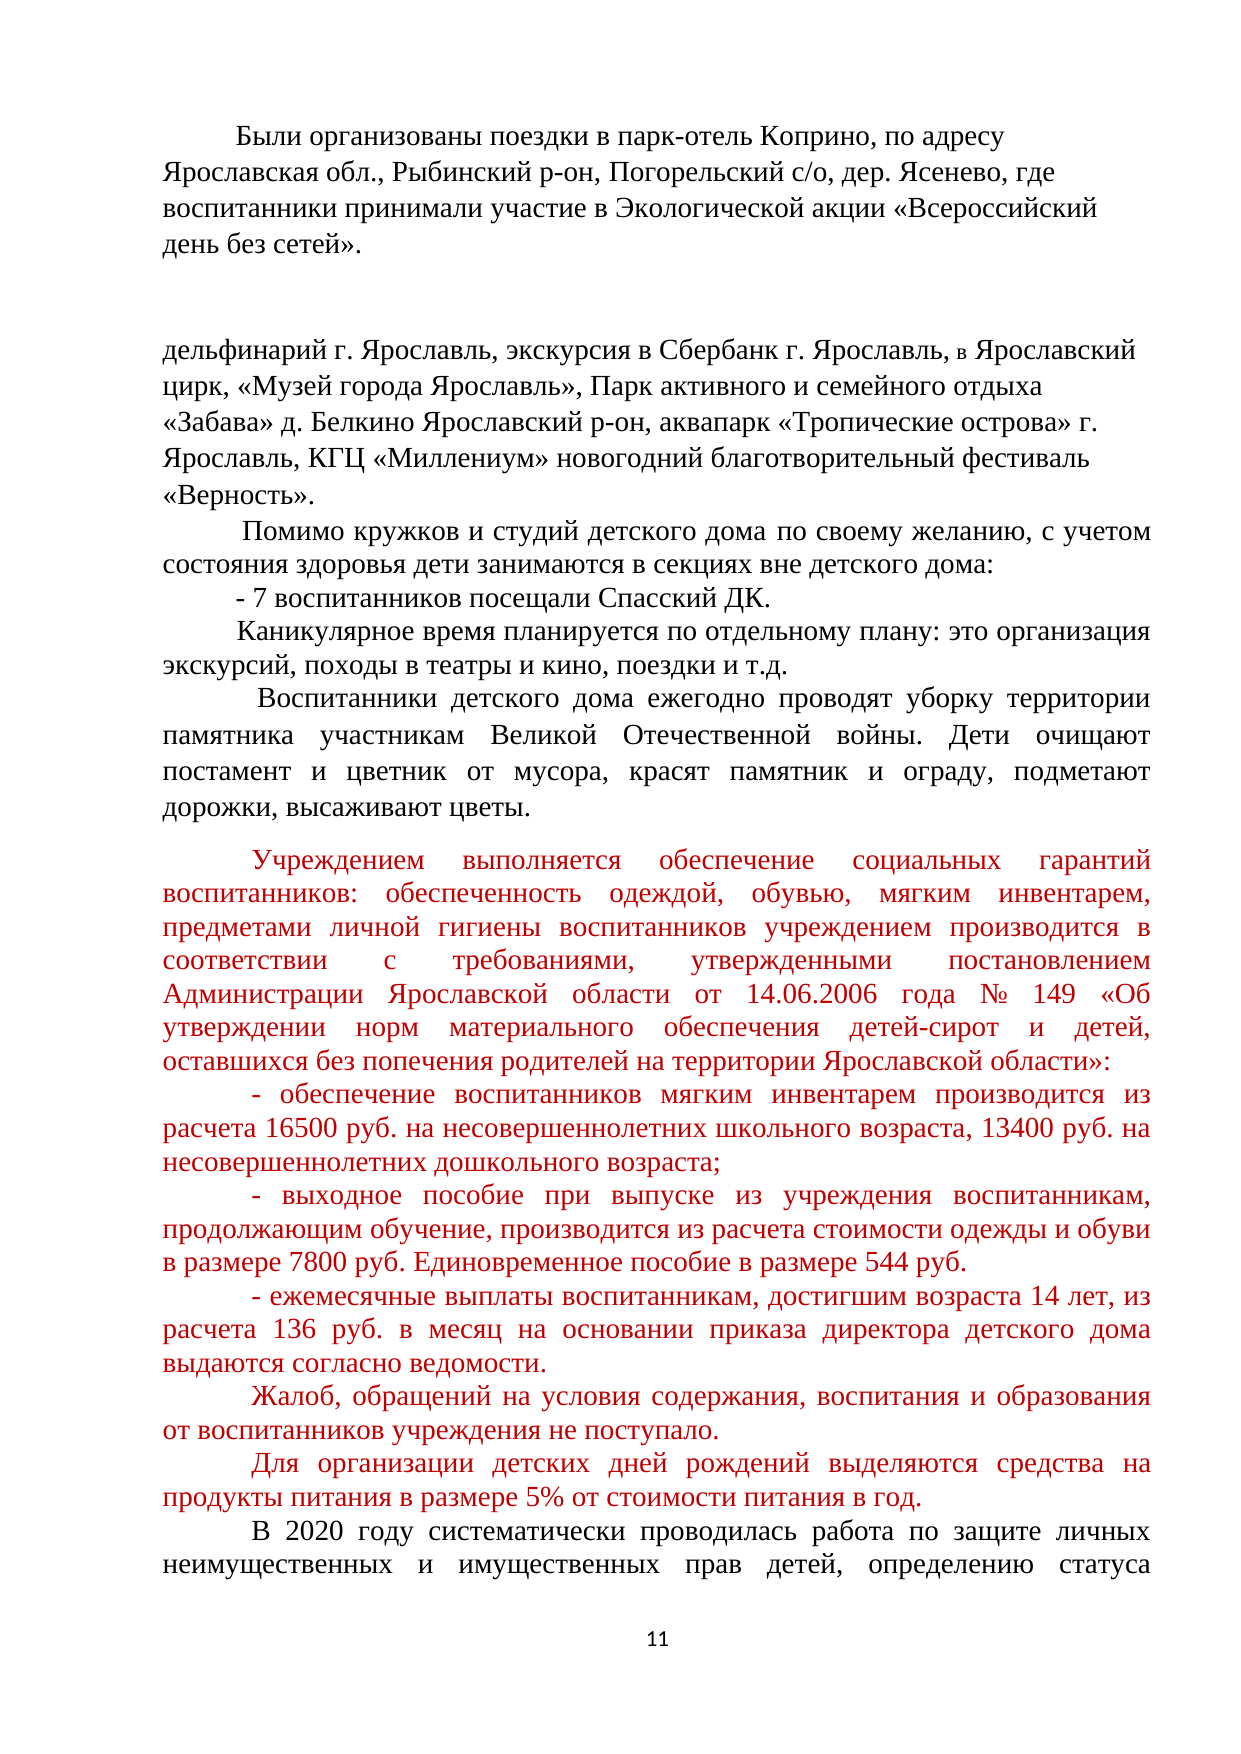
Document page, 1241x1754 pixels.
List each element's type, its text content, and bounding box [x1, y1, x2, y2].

text Учреждением выполняется обеспечение социальных гарантий воспитанников: обеспеченность одеждой, обувью, мягким инвентарем, предметами личной гигиены воспитанников учреждением производится в соответствии с требованиями, утвержденными постановлением Администрации Ярославской области от 14.06.2006 года № 149 «Об утверждении норм материального обеспечения детей-сирот и детей, оставшихся без попечения родителей на территории Ярославской области»: [162, 842, 1152, 1077]
text Каникулярное время планируется по отдельному плану: это организация экскурсий, походы в театры и кино, поездки и т.д. [162, 613, 1152, 681]
text Воспитанники детского дома ежегодно проводят уборку территории памятника участникам Великой Отечественной войны. Дети очищают постамент и цветник от мусора, красят памятник и ограду, подметают дорожки, высаживают цветы. [162, 681, 1152, 823]
text Жалоб, обращений на условия содержания, воспитания и образования от воспитанников учреждения не поступало. [162, 1378, 1152, 1446]
text - обеспечение воспитанников мягким инвентарем производится из расчета 16500 руб. на несовершеннолетних школьного возраста, 13400 руб. на несовершеннолетних дошкольного возраста; [162, 1077, 1152, 1177]
text Помимо кружков и студий детского дома по своему желанию, с учетом состояния здоровья дети занимаются в секциях вне детского дома: [162, 513, 1152, 580]
text - выходное пособие при выпуске из учреждения воспитанникам, продолжающим обучение, производится из расчета стоимости одежды и обуви в размере 7800 руб. Единовременное пособие в размере 544 руб. [162, 1177, 1152, 1278]
text - 7 воспитанников посещали Спасский ДК. [162, 580, 1152, 613]
text Для организации детских дней рождений выделяются средства на продукты питания в размере 5% от стоимости питания в год. [162, 1446, 1152, 1513]
text - ежемесячные выплаты воспитанникам, достигшим возраста 14 лет, из расчета 136 руб. в месяц на основании приказа директора детского дома выдаются согласно ведомости. [162, 1278, 1152, 1378]
text Были организованы поездки в парк-отель Коприно, по адресу Ярославская обл., Рыбинский р-он, Погорельский с/о, дер. Ясенево, где воспитанники принимали участие в Экологической акции «Всероссийский день без сетей». [162, 118, 1152, 260]
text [162, 1513, 1152, 1580]
text дельфинарий г. Ярославль, экскурсия в Сбербанк г. Ярославль, в Ярославский цирк, «Музей города Ярославль», Парк активного и семейного отдыха «Забава» д. Белкино Ярославский р-он, аквапарк «Тропические острова» г. Ярославль, КГЦ «Миллениум» новогодний благотворительный фестиваль «Верность». [162, 332, 1152, 510]
